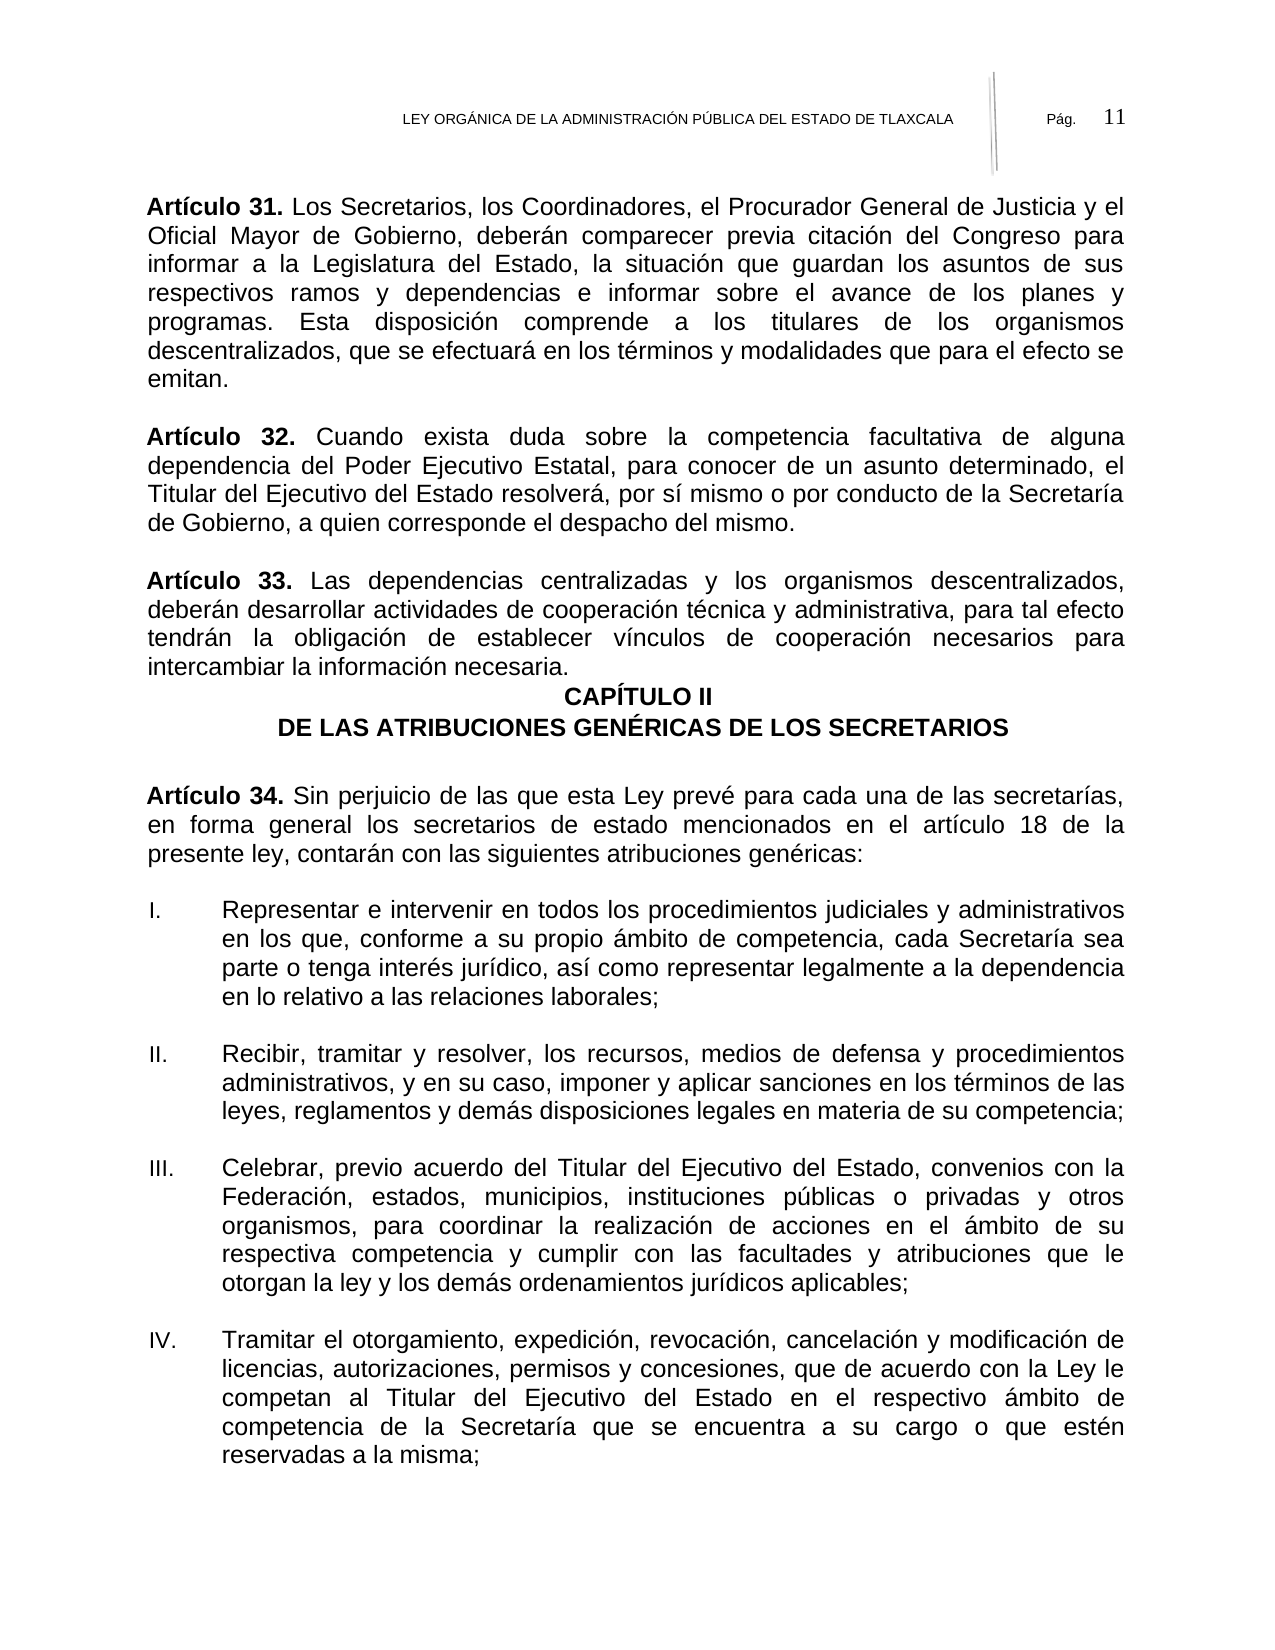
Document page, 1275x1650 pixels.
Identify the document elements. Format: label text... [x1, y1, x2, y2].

text Artículo 32. Cuando exista duda sobre la competencia facultativa de alguna dependencia del Poder Ejecutivo Estatal, para conocer de un asunto determinado, el Titular del Ejecutivo del Estado resolverá, por sí mismo o por conducto de la Secretaría de Gobierno, a quien corresponde el despacho del mismo. [146, 422, 1126, 537]
text Artículo 33. Las dependencias centralizadas y los organismos descentralizados, deberán desarrollar actividades de cooperación técnica y administrativa, para tal efecto tendrán la obligación de establecer vínculos de cooperación necesarios para intercambiar la información necesaria. [146, 566, 1126, 681]
text Artículo 31. Los Secretarios, los Coordinadores, el Procurador General de Justicia y el Oficial Mayor de Gobierno, deberán comparecer previa citación del Congreso para informar a la Legislatura del Estado, la situación que guardan los asuntos de sus respectivos ramos y dependencias e informar sobre el avance de los planes y programas. Esta disposición comprende a los titulares de los organismos descentralizados, que se efectuará en los términos y modalidades que para el efecto se emitan. [146, 192, 1126, 393]
list Representar e intervenir en todos los procedimientos judiciales y administrativos en los que, conforme a su propio ámbito de competencia, cada Secretaría sea parte o tenga interés jurídico, así como representar legalmente a la dependencia en lo relativo a las relaciones laborales; [149, 896, 1126, 1011]
text CAPÍTULO II [148, 682, 1129, 711]
text Artículo 34. Sin perjuicio de las que esta Ley prevé para cada una de las secretarías, en forma general los secretarios de estado mencionados en el artículo 18 de la presente ley, contarán con las siguientes atribuciones genéricas: [146, 781, 1126, 867]
list Tramitar el otorgamiento, expedición, revocación, cancelación y modificación de licencias, autorizaciones, permisos y concesiones, que de acuerdo con la Ley le competan al Titular del Ejecutivo del Estado en el respectivo ámbito de competencia de la Secretaría que se encuentra a su cargo o que estén reservadas a la misma; [149, 1325, 1126, 1469]
list Recibir, tramitar y resolver, los recursos, medios de defensa y procedimientos administrativos, y en su caso, imponer y aplicar sanciones en los términos de las leyes, reglamentos y demás disposiciones legales en materia de su competencia; [149, 1039, 1126, 1125]
list Celebrar, previo acuerdo del Titular del Ejecutivo del Estado, convenios con la Federación, estados, municipios, instituciones públicas o privadas y otros organismos, para coordinar la realización de acciones en el ámbito de su respectiva competencia y cumplir con las facultades y atribuciones que le otorgan la ley y los demás ordenamientos jurídicos aplicables; [149, 1153, 1126, 1297]
text DE LAS ATRIBUCIONES GENÉRICAS DE LOS SECRETARIOS [159, 712, 1127, 741]
